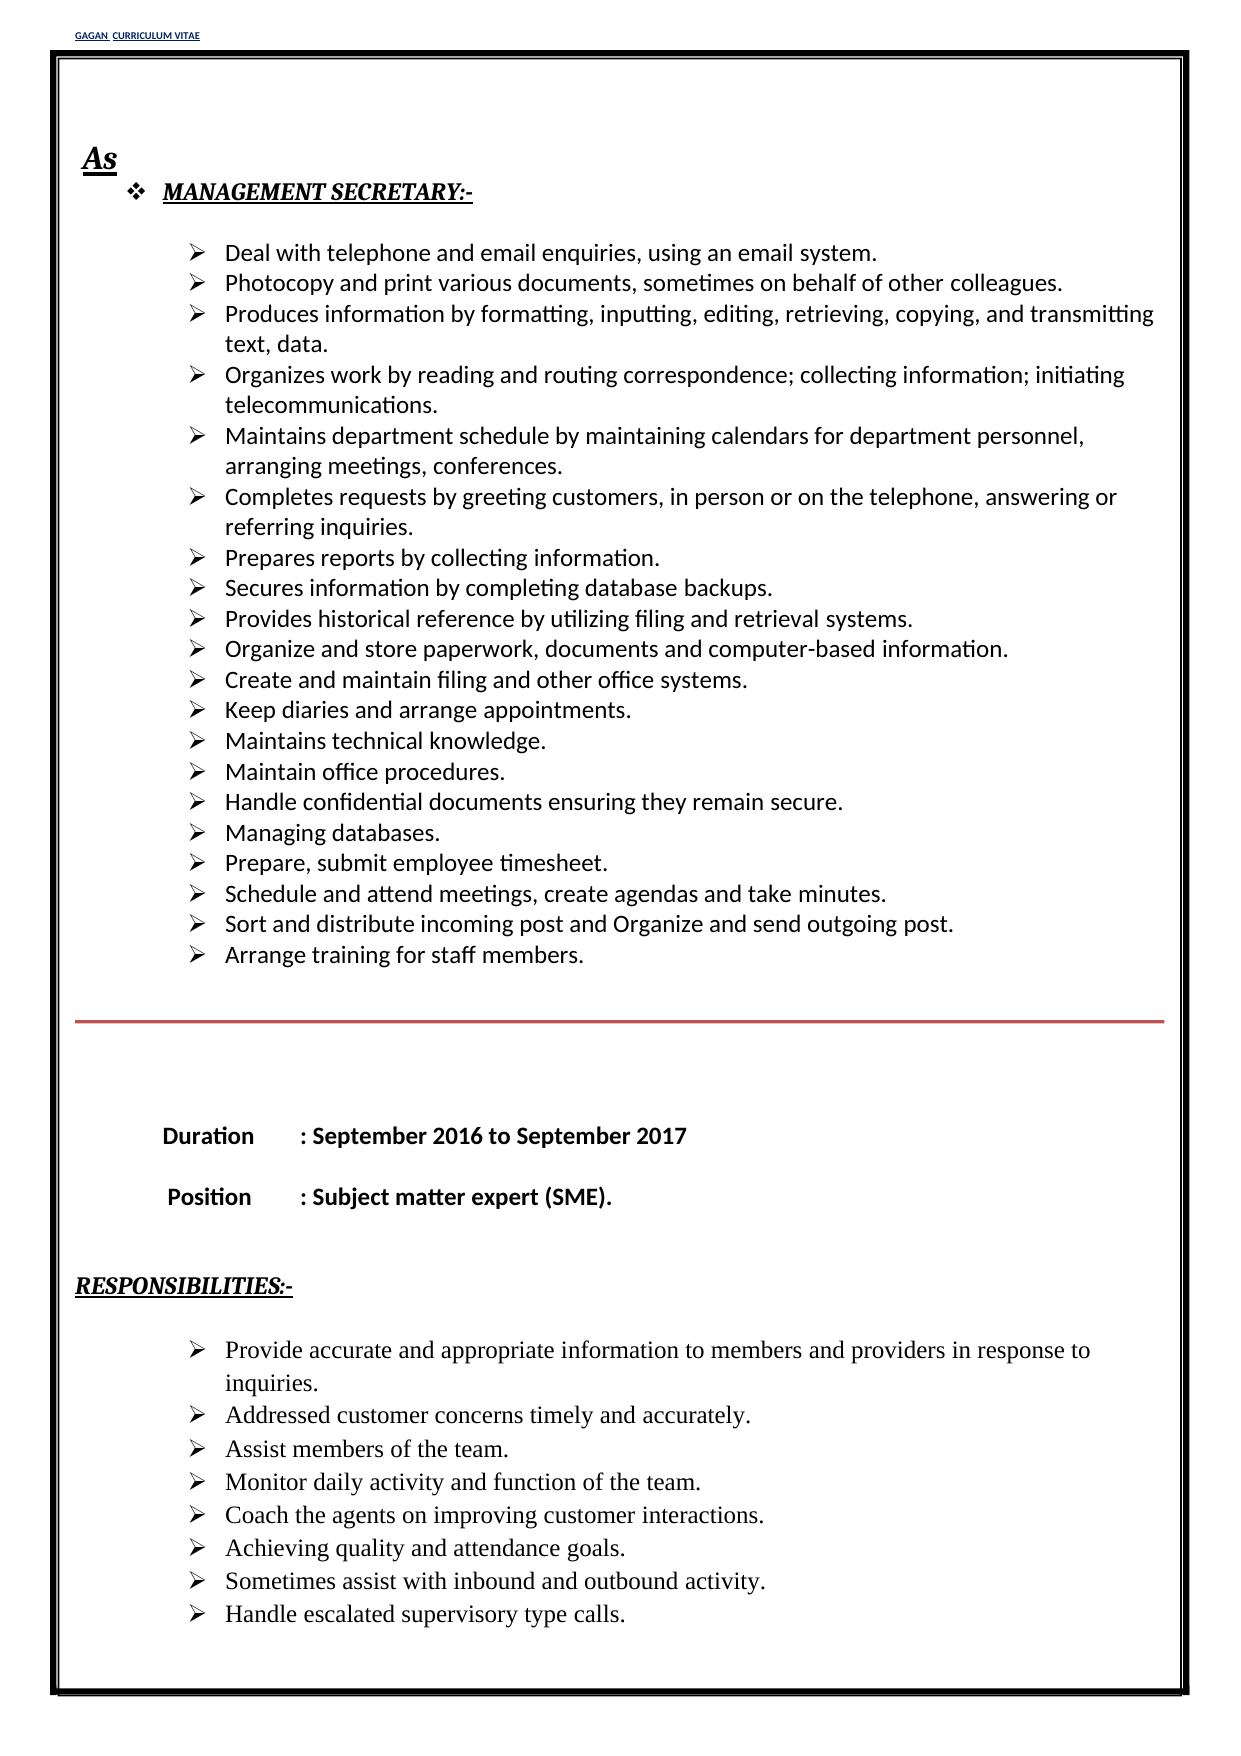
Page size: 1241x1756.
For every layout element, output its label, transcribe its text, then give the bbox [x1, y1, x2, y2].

list Monitor daily activity and function of the team. [187, 1467, 1176, 1496]
list Prepares reports by collecting information. [187, 542, 1176, 573]
list Produces information by formatting, inputting, editing, retrieving, copying, and transmitting text, data. [187, 298, 1159, 359]
list Maintains department schedule by maintaining calendars for department personnel, arranging meetings, conferences. [187, 420, 1086, 481]
list Achieving quality and attendance goals. [187, 1533, 1176, 1562]
list Sort and distribute incoming post and Organize and send outgoing post. [187, 908, 1176, 939]
list Maintains technical knowledge. [187, 725, 1176, 756]
list Arrange training for staff members. [187, 939, 1176, 969]
subtitle MANAGEMENT SECRETARY:- [125, 178, 1176, 207]
text As [82, 139, 1176, 178]
subtitle Duration : September 2016 to September 2017 Position : Subject matter expert (SME). [162, 1120, 688, 1211]
list Keep diaries and arrange appointments. [187, 695, 1176, 725]
list Organize and store paperwork, documents and computer-based information. [187, 634, 1176, 664]
subtitle RESPONSIBILITIES:- [75, 1272, 1176, 1301]
list Completes requests by greeting customers, in person or on the telephone, answering or referring inquiries. [187, 481, 1119, 542]
list Coach the agents on improving customer interactions. [187, 1500, 1176, 1529]
list Handle escalated supervisory type calls. [187, 1599, 1176, 1628]
list Secures information by completing database backups. [187, 573, 1176, 603]
list Prepare, submit employee timesheet. [187, 847, 1176, 878]
list Managing databases. [187, 817, 1176, 847]
list Deal with telephone and email enquiries, using an email system. [187, 237, 1176, 267]
list Maintain office procedures. [187, 756, 1176, 786]
list Organizes work by reading and routing correspondence; collecting information; initiating telecommunications. [187, 359, 1128, 420]
list Assist members of the team. [187, 1434, 1176, 1462]
list Create and maintain filing and other office systems. [187, 664, 1176, 695]
list Sometimes assist with inbound and outbound activity. [187, 1566, 1176, 1595]
list Schedule and attend meetings, create agendas and take minutes. [187, 878, 1176, 908]
list Photocopy and print various documents, sometimes on behalf of other colleagues. [187, 267, 1176, 298]
list Handle confidential documents ensuring they remain secure. [187, 786, 1176, 817]
list Provide accurate and appropriate information to members and providers in response to inquiries. [187, 1335, 1092, 1397]
list Addressed customer concerns timely and accurately. [187, 1401, 1176, 1429]
list Provides historical reference by utilizing filing and retrieval systems. [187, 603, 1176, 634]
